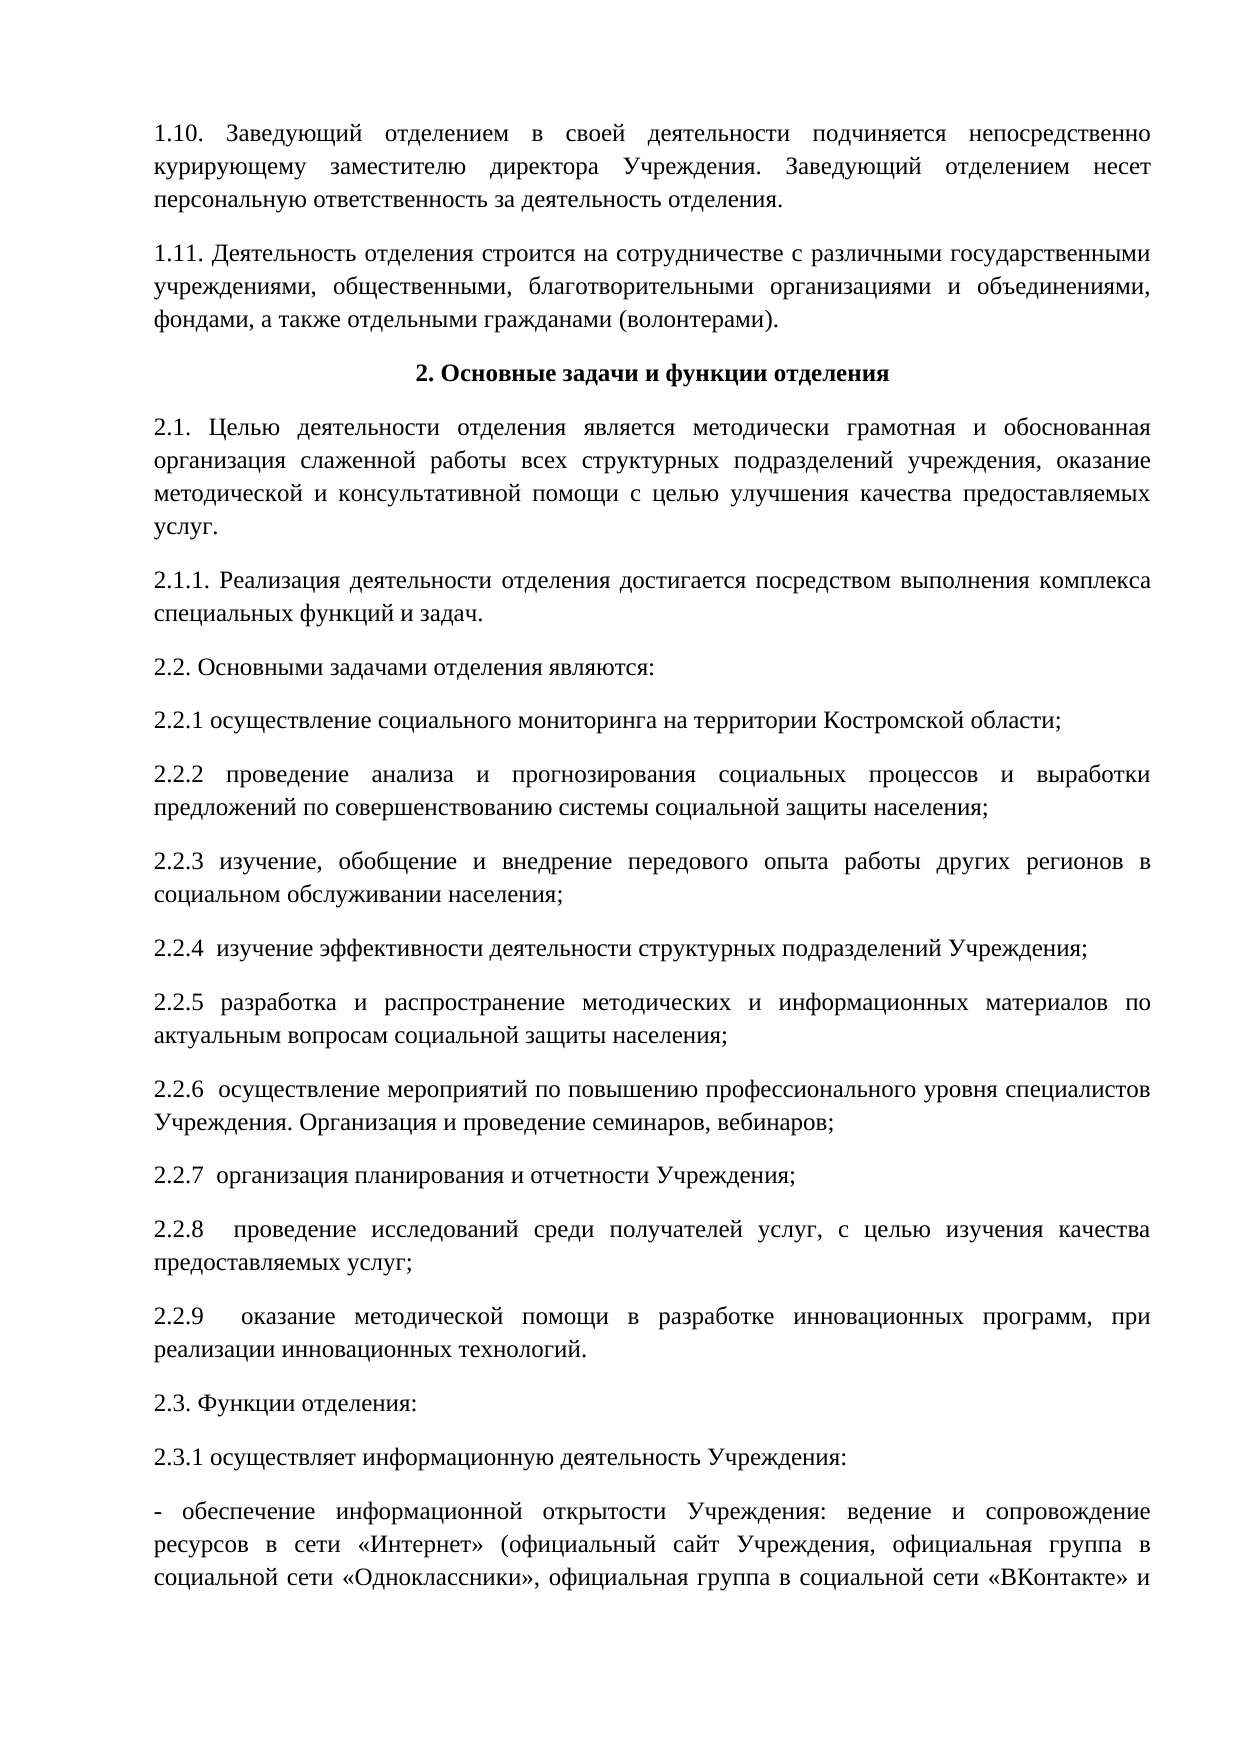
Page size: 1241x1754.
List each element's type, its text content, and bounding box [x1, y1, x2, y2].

text 2.2.5 разработка и распространение методических и информационных материалов по актуальным вопросам социальной защиты населения; [153, 987, 1152, 1049]
text 2.2.3 изучение, обобщение и внедрение передового опыта работы других регионов в социальном обслуживании населения; [153, 846, 1152, 908]
text 2.3. Функции отделения: [153, 1388, 1152, 1417]
text 2.2. Основными задачами отделения являются: [153, 652, 1152, 680]
text 1.11. Деятельность отделения строится на сотрудничестве с различными государственными учреждениями, общественными, благотворительными организациями и объединениями, фондами, а также отдельными гражданами (волонтерами). [153, 238, 1152, 333]
text 2.1. Целью деятельности отделения является методически грамотная и обоснованная организация слаженной работы всех структурных подразделений учреждения, оказание методической и консультативной помощи с целью улучшения качества предоставляемых услуг. [153, 412, 1152, 539]
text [153, 1496, 1152, 1591]
text 2. Основные задачи и функции отделения [153, 358, 1152, 387]
text 2.1.1. Реализация деятельности отделения достигается посредством выполнения комплекса специальных функций и задач. [153, 565, 1152, 626]
text 2.2.1 осуществление социального мониторинга на территории Костромской области; [153, 705, 1152, 734]
text 2.2.4 изучение эффективности деятельности структурных подразделений Учреждения; [153, 933, 1152, 962]
text 2.2.7 организация планирования и отчетности Учреждения; [153, 1161, 1152, 1189]
text 2.2.8 проведение исследований среди получателей услуг, с целью изучения качества предоставляемых услуг; [153, 1214, 1152, 1276]
text 2.2.6 осуществление мероприятий по повышению профессионального уровня специалистов Учреждения. Организация и проведение семинаров, вебинаров; [153, 1074, 1152, 1136]
text 2.2.2 проведение анализа и прогнозирования социальных процессов и выработки предложений по совершенствованию системы социальной защиты населения; [153, 759, 1152, 821]
text 2.2.9 оказание методической помощи в разработке инновационных программ, при реализации инновационных технологий. [153, 1301, 1152, 1363]
text 2.3.1 осуществляет информационную деятельность Учреждения: [153, 1442, 1152, 1471]
text 1.10. Заведующий отделением в своей деятельности подчиняется непосредственно курирующему заместителю директора Учреждения. Заведующий отделением несет персональную ответственность за деятельность отделения. [153, 118, 1152, 213]
